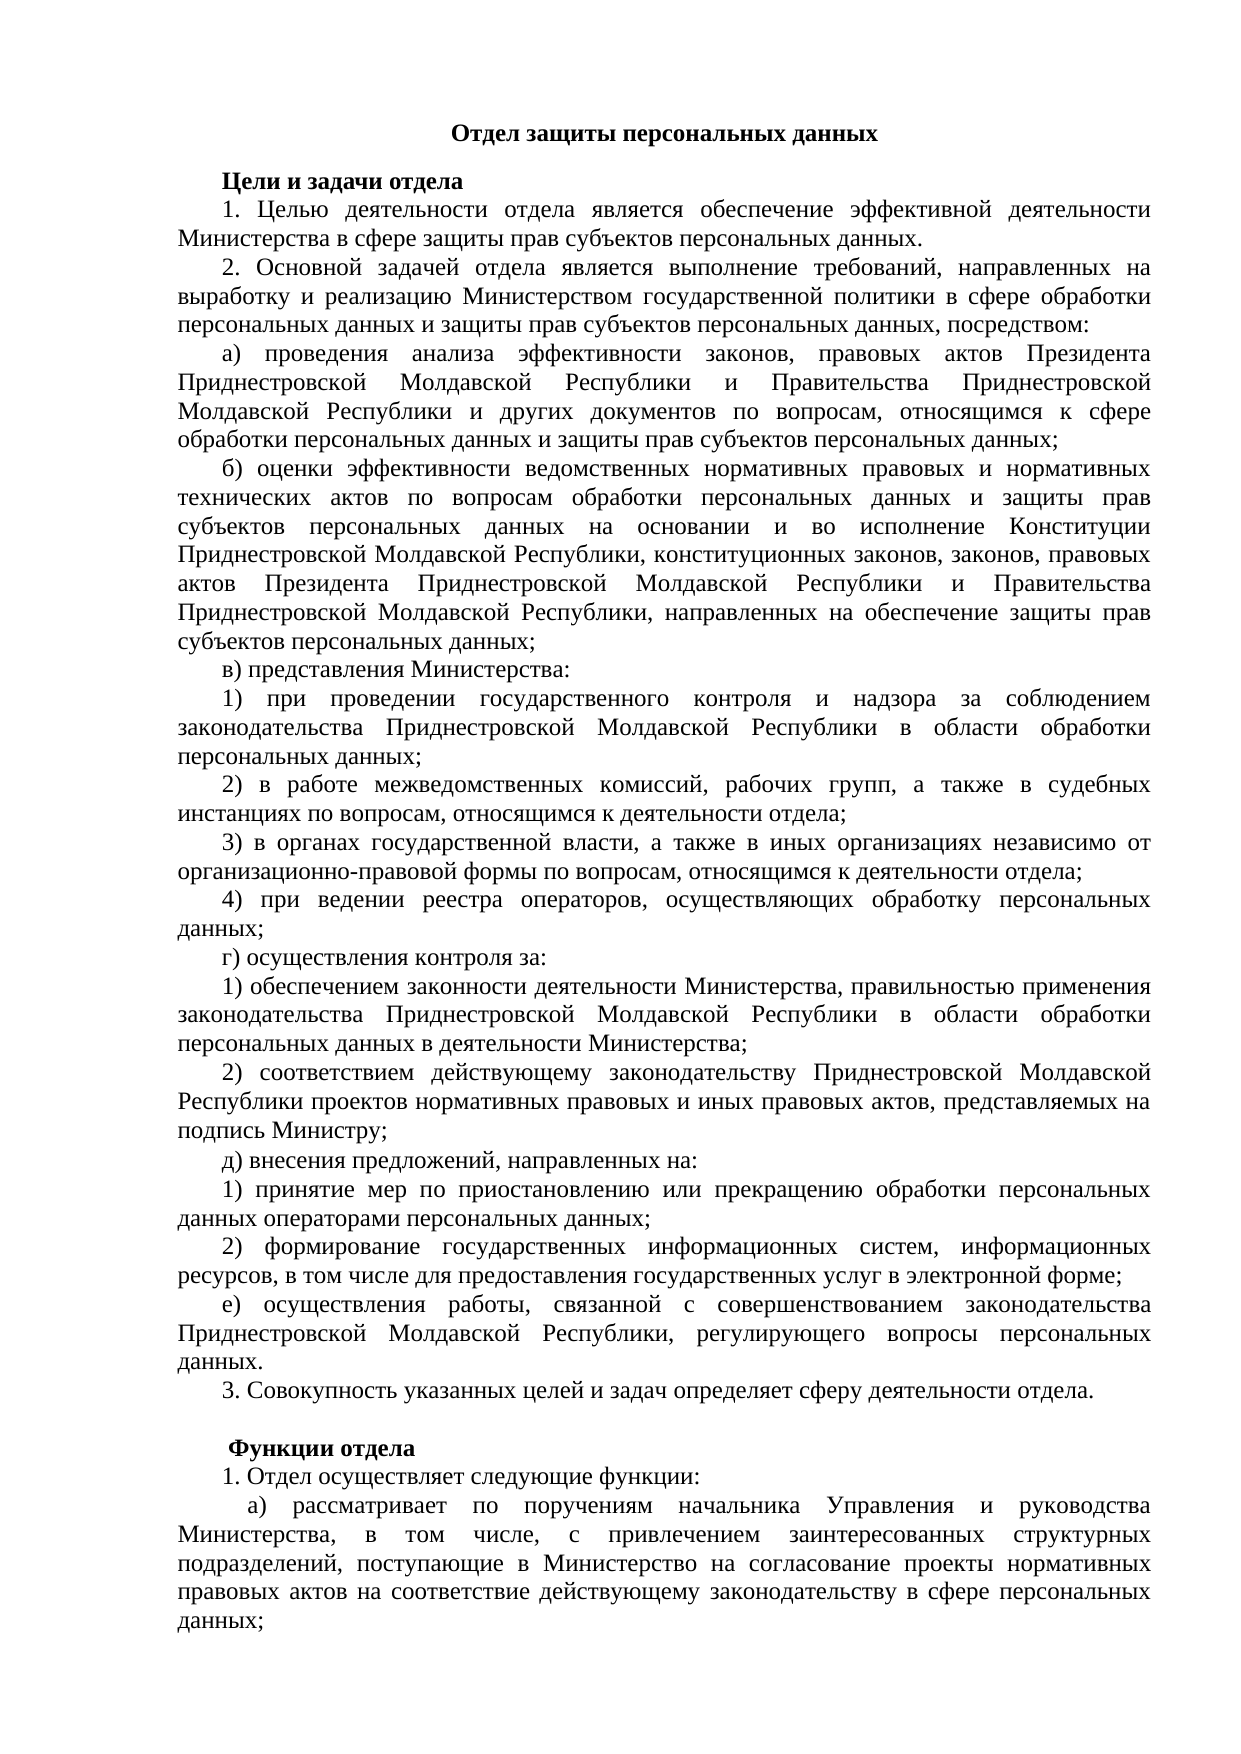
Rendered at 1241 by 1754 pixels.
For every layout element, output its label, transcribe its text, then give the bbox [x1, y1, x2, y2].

text г) осуществления контроля за: [177, 942, 1152, 971]
text 1. Отдел осуществляет следующие функции: [177, 1461, 1152, 1490]
text в) представления Министерства: [177, 654, 1152, 683]
list 1. Целью деятельности отдела является обеспечение эффективной деятельности Министерства в сфере защиты прав субъектов персональных данных. [177, 194, 1152, 252]
text б) оценки эффективности ведомственных нормативных правовых и нормативных технических актов по вопросам обработки персональных данных и защиты прав субъектов персональных данных на основании и во исполнение Конституции Приднестровской Молдавской Республики, конституционных законов, законов, правовых актов Президента Приднестровской Молдавской Республики и Правительства Приднестровской Молдавской Республики, направленных на обеспечение защиты прав субъектов персональных данных; [177, 453, 1152, 654]
text 3. Совокупность указанных целей и задач определяет сферу деятельности отдела. [177, 1375, 1152, 1404]
text Функции отдела [177, 1433, 1152, 1461]
list 2. Основной задачей отдела является выполнение требований, направленных на выработку и реализацию Министерством государственной политики в сфере обработки персональных данных и защиты прав субъектов персональных данных, посредством: [177, 252, 1152, 338]
text 1) при проведении государственного контроля и надзора за соблюдением законодательства Приднестровской Молдавской Республики в области обработки персональных данных; [177, 683, 1152, 769]
text 1) обеспечением законности деятельности Министерства, правильностью применения законодательства Приднестровской Молдавской Республики в области обработки персональных данных в деятельности Министерства; [177, 971, 1152, 1057]
text е) осуществления работы, связанной с совершенствованием законодательства Приднестровской Молдавской Республики, регулирующего вопросы персональных данных. [177, 1289, 1152, 1375]
text д) внесения предложений, направленных на: [177, 1145, 1152, 1174]
text 1) принятие мер по приостановлению или прекращению обработки персональных данных операторами персональных данных; [177, 1174, 1152, 1231]
text 3) в органах государственной власти, а также в иных организациях независимо от организационно-правовой формы по вопросам, относящимся к деятельности отдела; [177, 827, 1152, 884]
text Отдел защиты персональных данных [177, 118, 1152, 147]
text 2) формирование государственных информационных систем, информационных ресурсов, в том числе для предоставления государственных услуг в электронной форме; [177, 1231, 1152, 1289]
text 2) в работе межведомственных комиссий, рабочих групп, а также в судебных инстанциях по вопросам, относящимся к деятельности отдела; [177, 769, 1152, 827]
subtitle Цели и задачи отдела [177, 166, 1152, 194]
text а) проведения анализа эффективности законов, правовых актов Президента Приднестровской Молдавской Республики и Правительства Приднестровской Молдавской Республики и других документов по вопросам, относящимся к сфере обработки персональных данных и защиты прав субъектов персональных данных; [177, 338, 1152, 453]
text а) рассматривает по поручениям начальника Управления и руководства Министерства, в том числе, с привлечением заинтересованных структурных подразделений, поступающие в Министерство на согласование проекты нормативных правовых актов на соответствие действующему законодательству в сфере персональных данных; [177, 1490, 1152, 1634]
text 2) соответствием действующему законодательству Приднестровской Молдавской Республики проектов нормативных правовых и иных правовых актов, представляемых на подпись Министру; [177, 1057, 1152, 1145]
text 4) при ведении реестра операторов, осуществляющих обработку персональных данных; [177, 884, 1152, 942]
